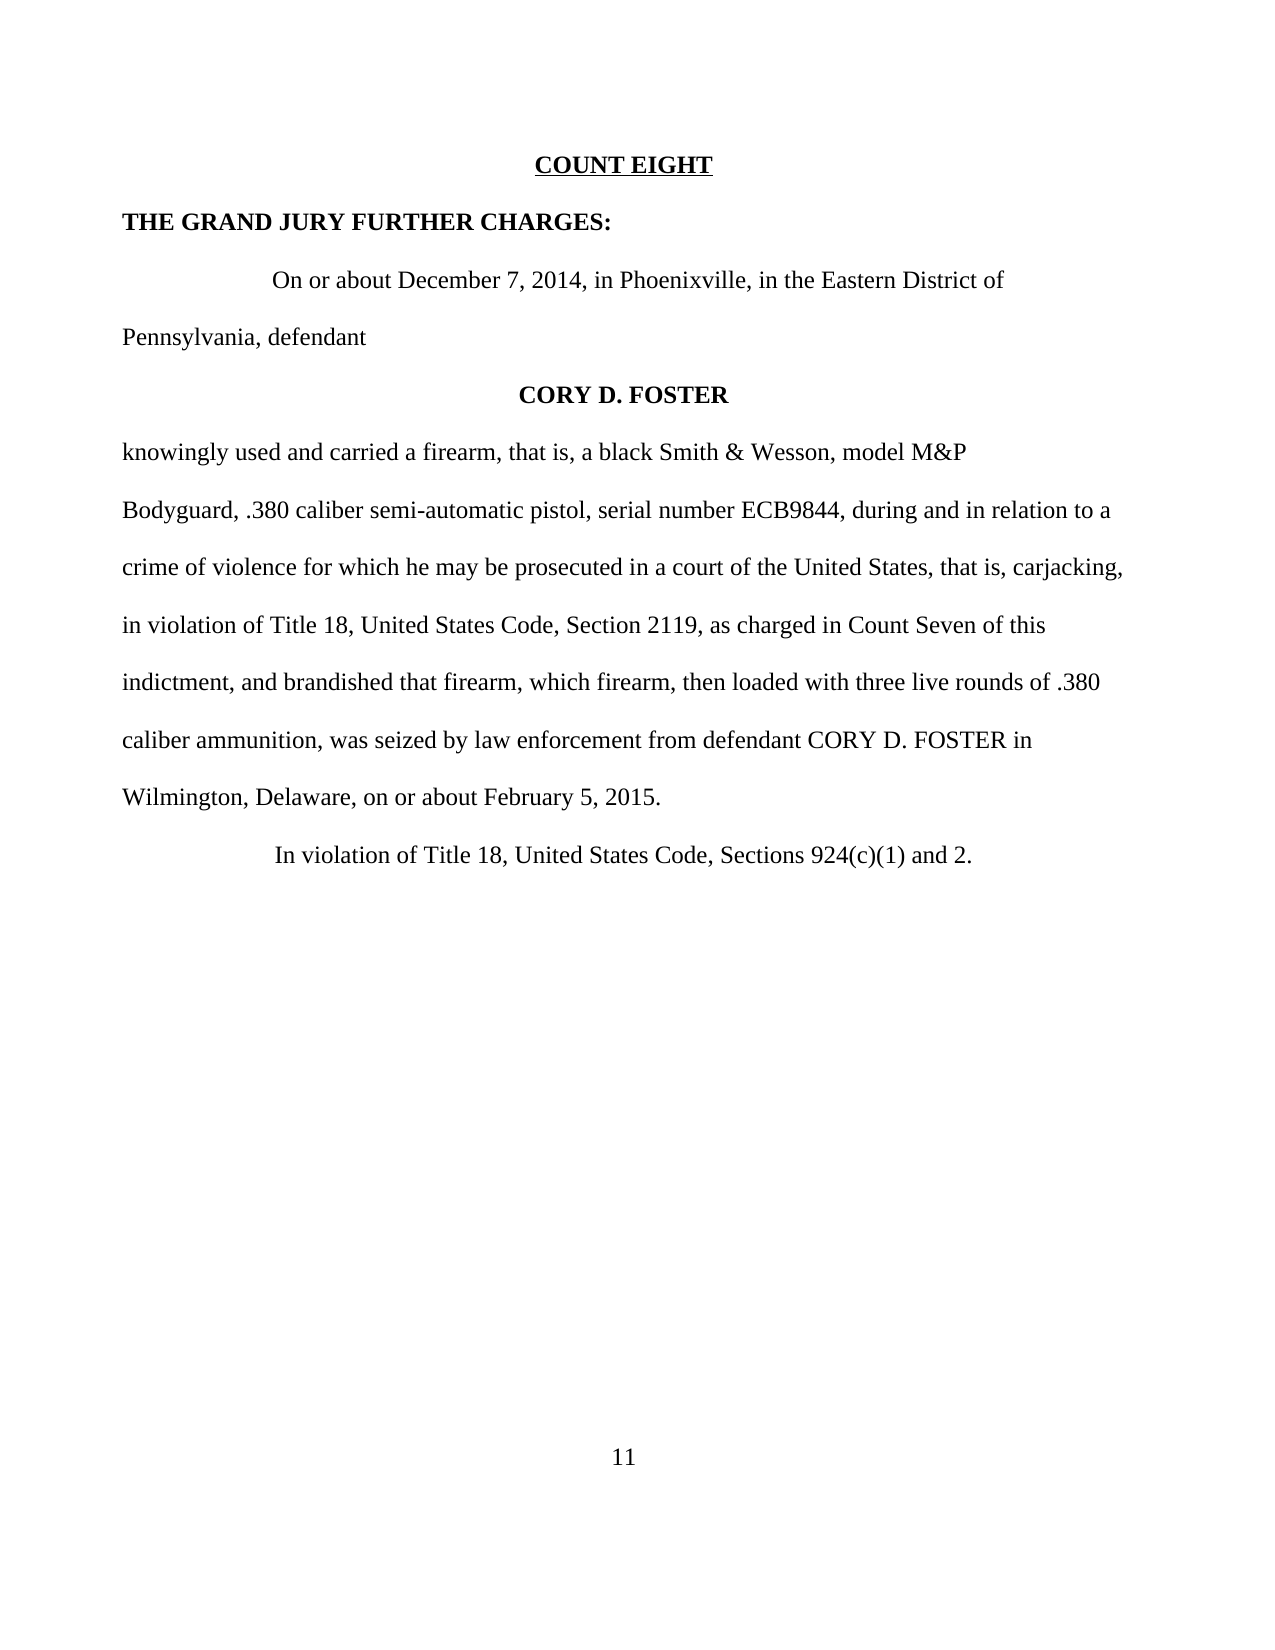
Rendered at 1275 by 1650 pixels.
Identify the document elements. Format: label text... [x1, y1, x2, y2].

text Pennsylvania, defendant [122, 322, 1125, 351]
text CORY D. FOSTER [122, 380, 1125, 409]
text knowingly used and carried a firearm, that is, a black Smith & Wesson, model M&P Bodyguard, .380 caliber semi-automatic pistol, serial number ECB9844, during and in relation to a crime of violence for which he may be prosecuted in a court of the United States, that is, carjacking, in violation of Title 18, United States Code, Section 2119, as charged in Count Seven of this indictment, and brandished that firearm, which firearm, then loaded with three live rounds of .380 caliber ammunition, was seized by law enforcement from defendant CORY D. FOSTER in Wilmington, Delaware, on or about February 5, 2015. [122, 437, 1125, 811]
text COUNT EIGHT [122, 150, 1125, 179]
text On or about December 7, 2014, in Phoenixville, in the Eastern District of [197, 265, 1125, 294]
text THE GRAND JURY FURTHER CHARGES: [122, 207, 1125, 236]
text In violation of Title 18, United States Code, Sections 924(c)(1) and 2. [122, 840, 1125, 869]
